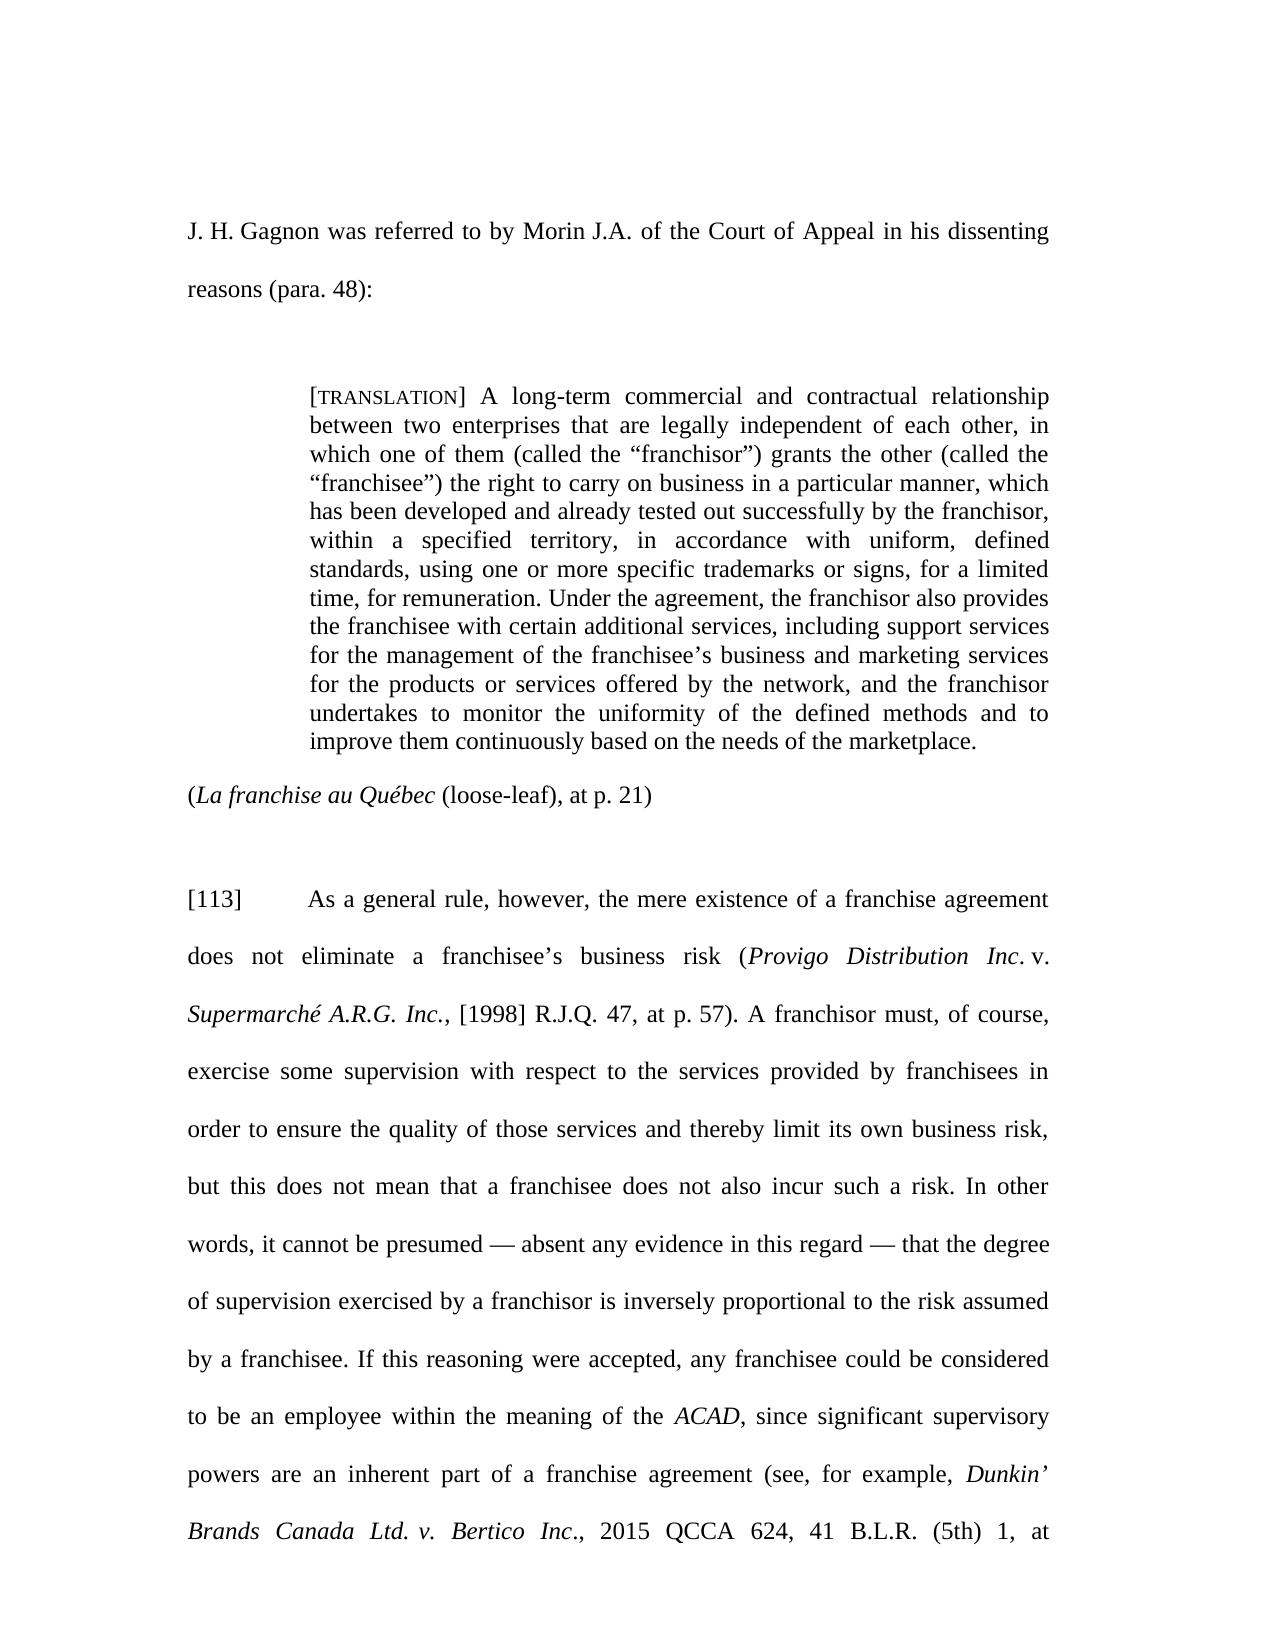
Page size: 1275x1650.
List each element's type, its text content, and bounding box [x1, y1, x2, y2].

text (La franchise au Québec (loose-leaf), at p. 21) [187, 780, 1050, 809]
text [187, 216, 1050, 303]
text [translation] A long-term commercial and contractual relationship between two enterprises that are legally independent of each other, in which one of them (called the “franchisor”) grants the other (called the “franchisee”) the right to carry on business in a particular manner, which has been developed and already tested out successfully by the franchisor, within a specified territory, in accordance with uniform, defined standards, using one or more specific trademarks or signs, for a limited time, for remuneration. Under the agreement, the franchisor also provides the franchisee with certain additional services, including support services for the management of the franchisee’s business and marketing services for the products or services offered by the network, and the franchisor undertakes to monitor the uniformity of the defined methods and to improve them continuously based on the needs of the marketplace. [281, 381, 1050, 755]
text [187, 884, 1050, 1545]
